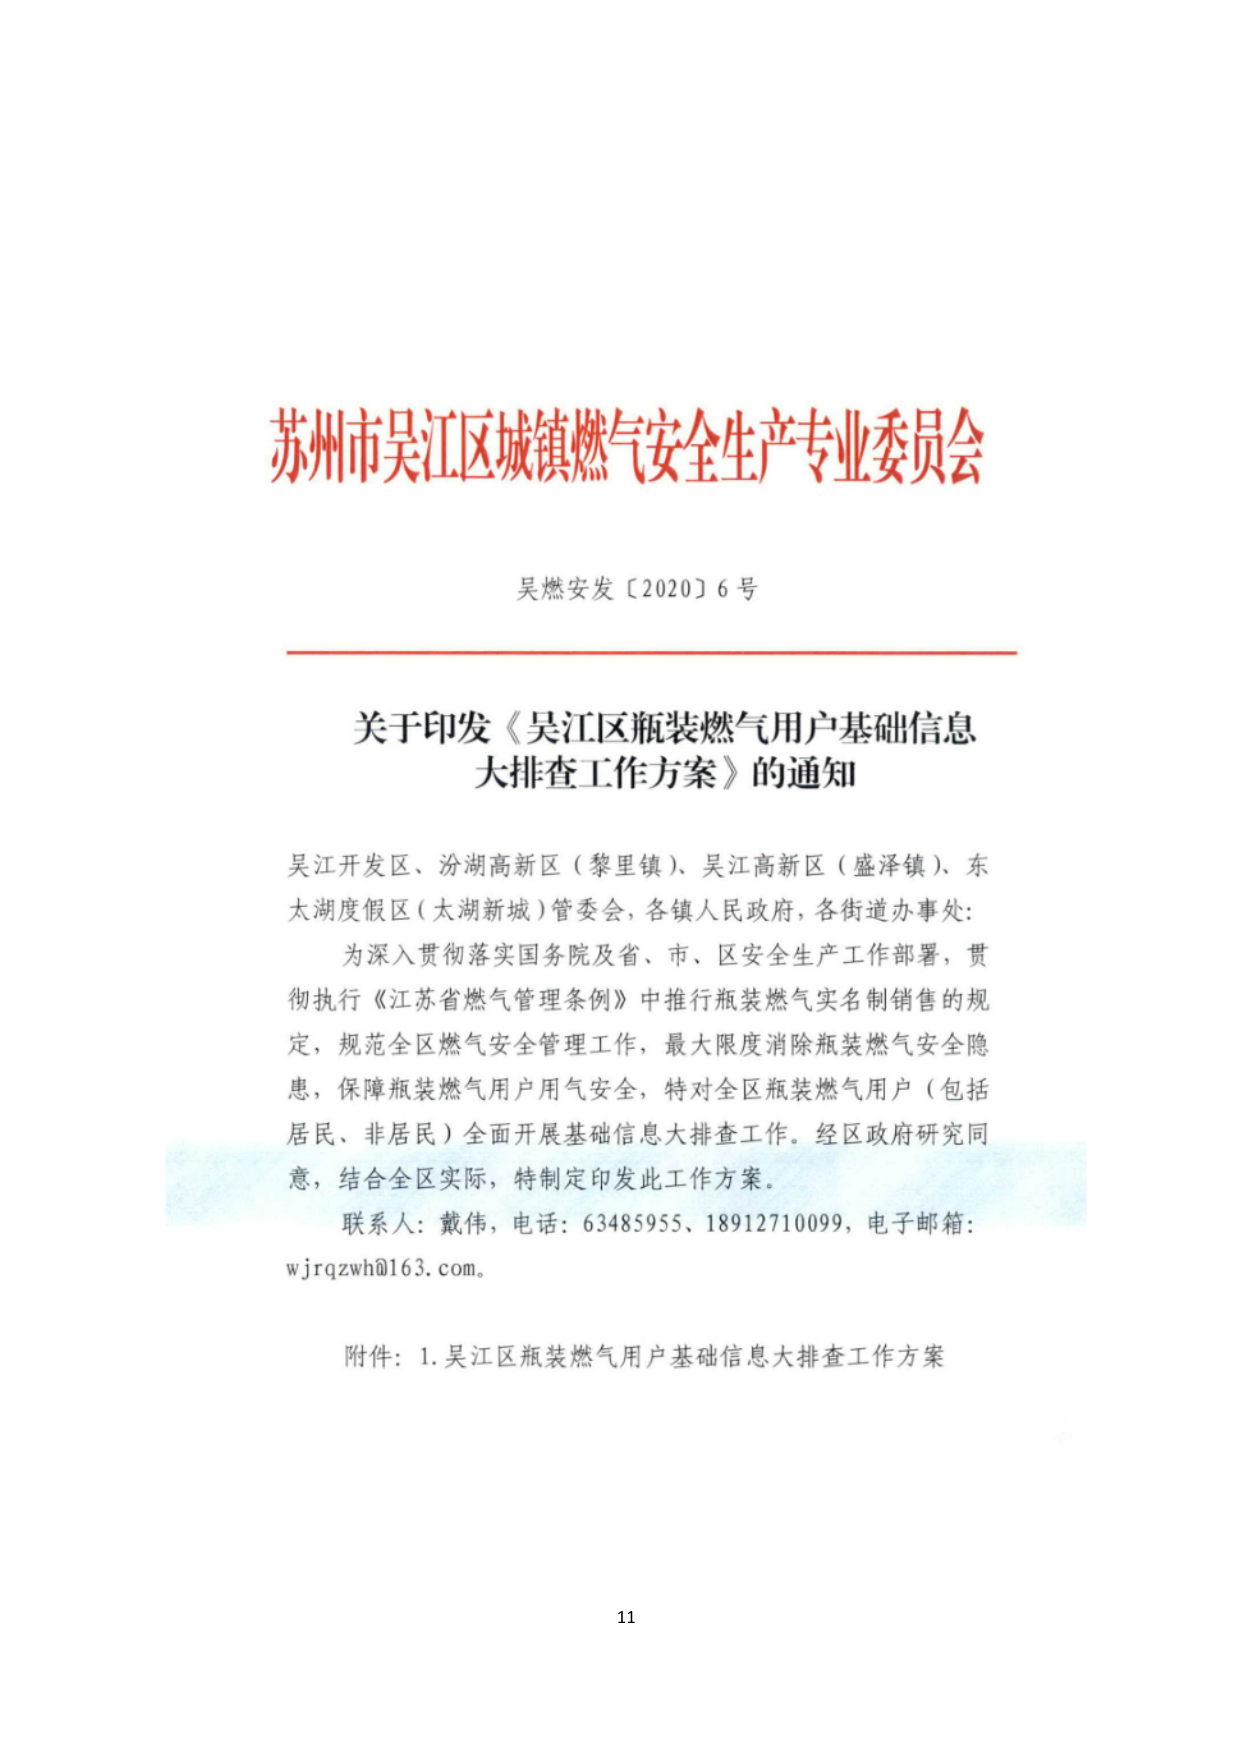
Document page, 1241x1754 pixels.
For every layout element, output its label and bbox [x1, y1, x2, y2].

picture [165, 232, 1087, 1462]
